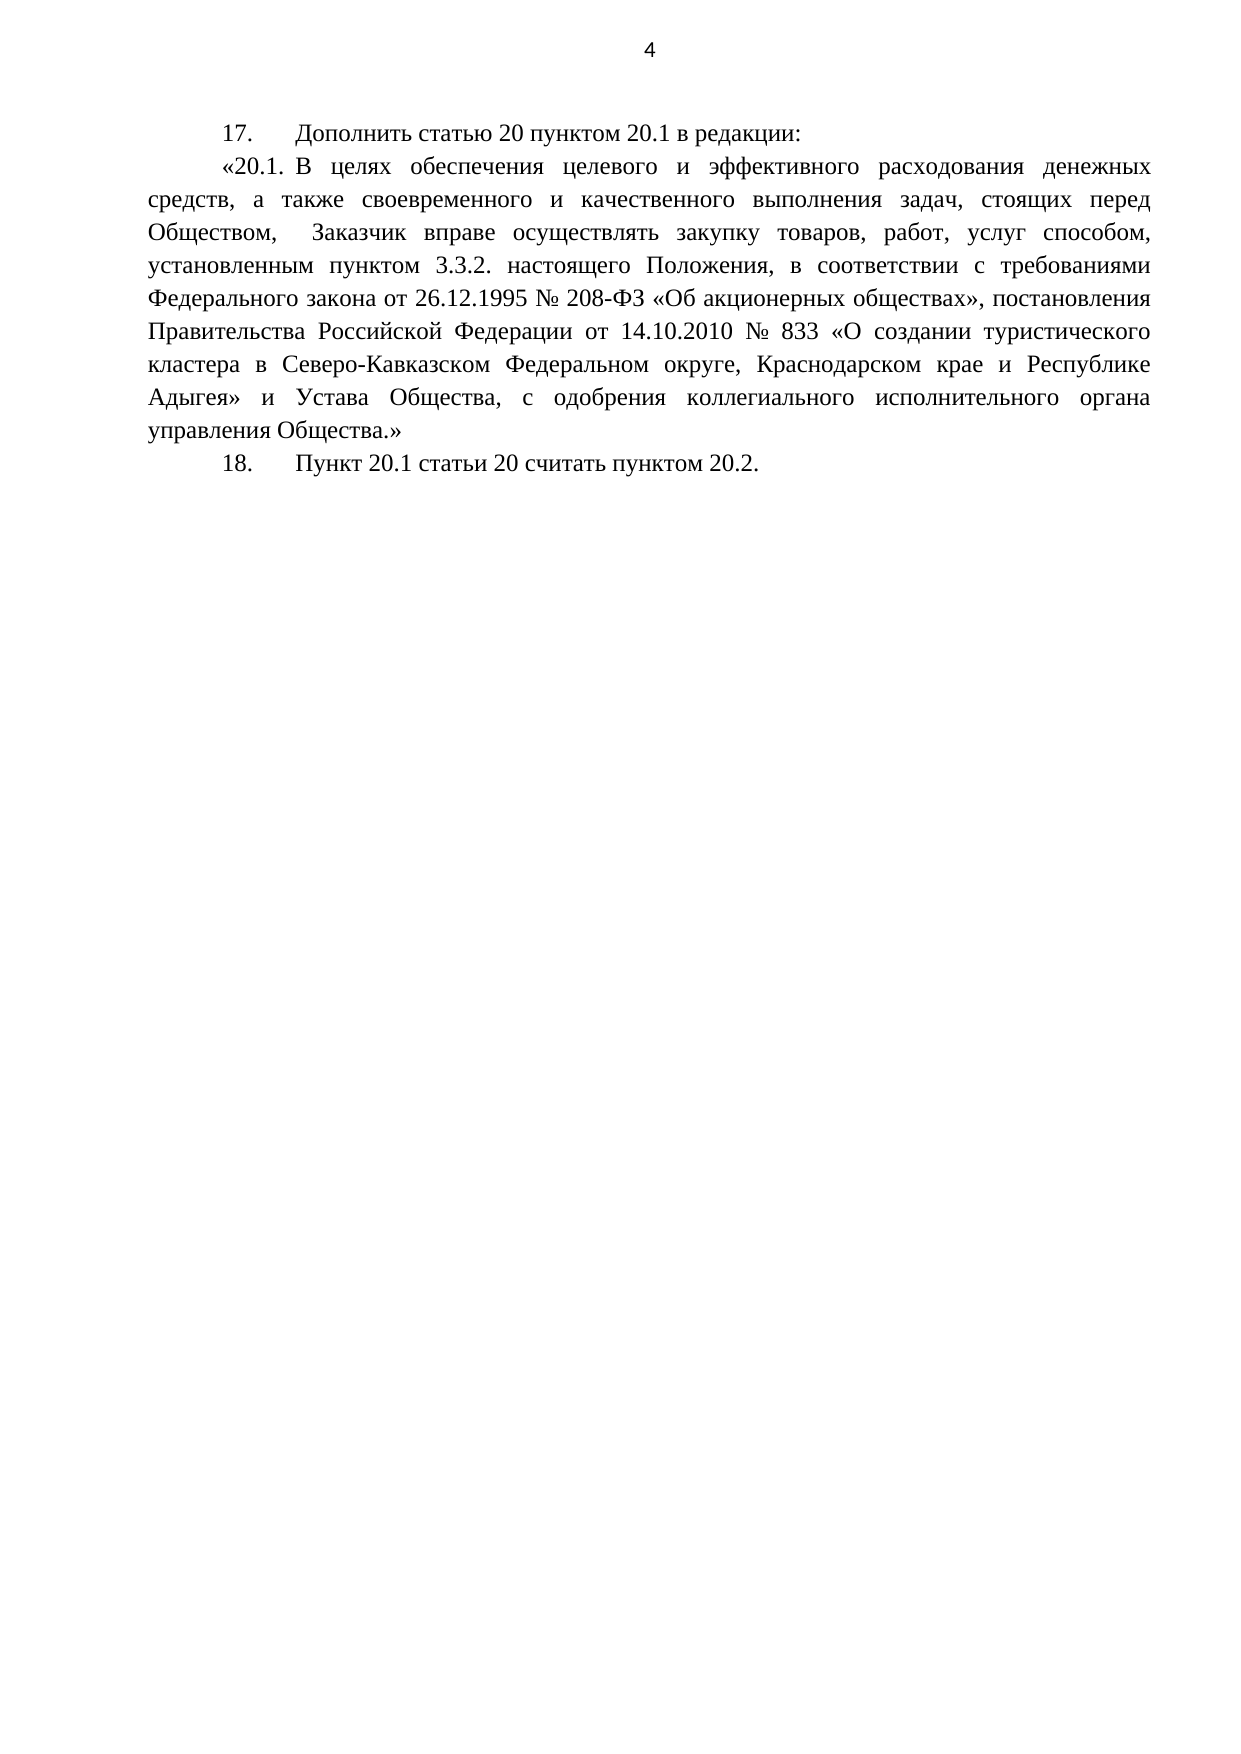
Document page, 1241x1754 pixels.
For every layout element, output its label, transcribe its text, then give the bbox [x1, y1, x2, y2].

list Дополнить статью 20 пунктом 20.1 в редакции: [148, 118, 1152, 147]
list «20.1. В целях обеспечения целевого и эффективного расходования денежных средств, а также своевременного и качественного выполнения задач, стоящих перед Обществом, Заказчик вправе осуществлять закупку товаров, работ, услуг способом, установленным пунктом 3.3.2. настоящего Положения, в соответствии с требованиями Федерального закона от 26.12.1995 № 208-ФЗ «Об акционерных обществах», постановления Правительства Российской Федерации от 14.10.2010 № 833 «О создании туристического кластера в Северо-Кавказском Федеральном округе, Краснодарском крае и Республике Адыгея» и Устава Общества, с одобрения коллегиального исполнительного органа управления Общества.» [148, 151, 1152, 444]
list Пункт 20.1 статьи 20 считать пунктом 20.2. [148, 448, 1152, 477]
